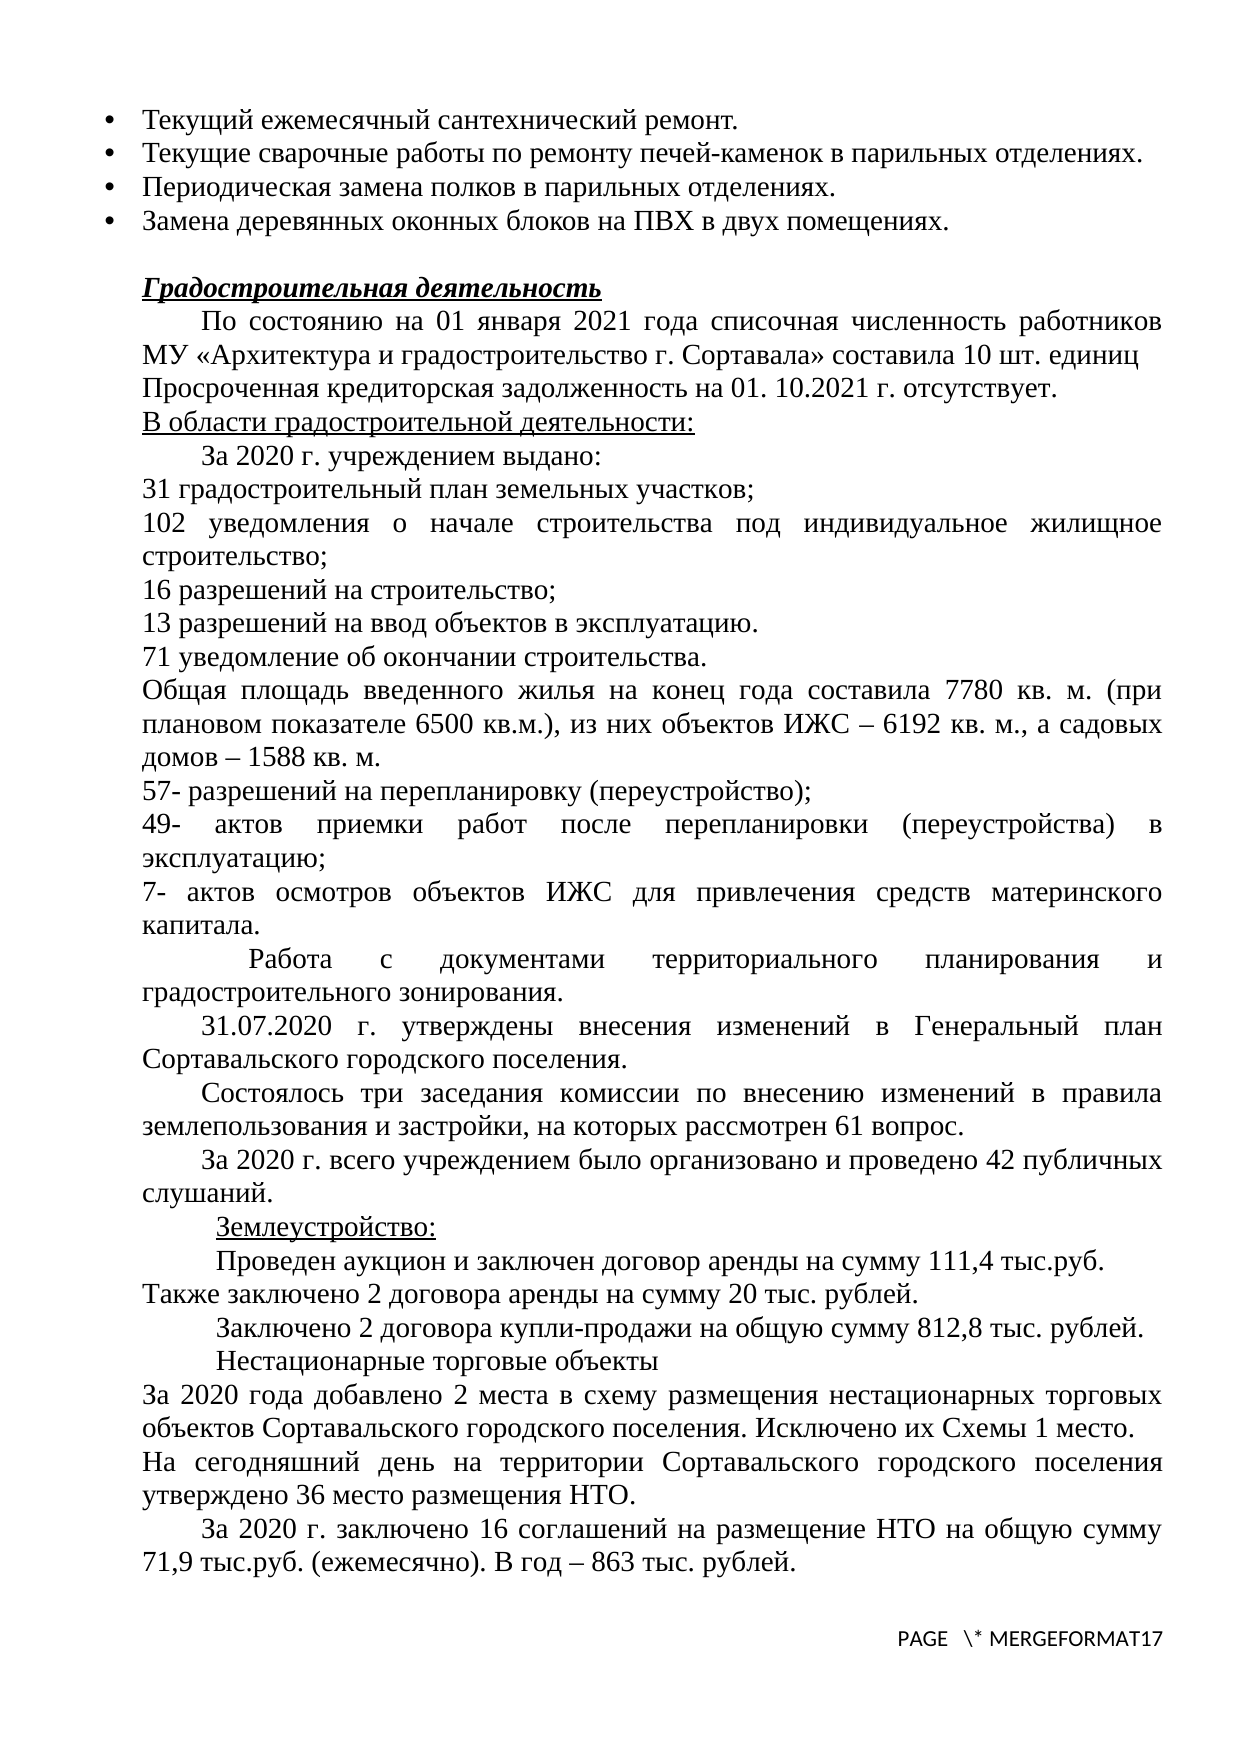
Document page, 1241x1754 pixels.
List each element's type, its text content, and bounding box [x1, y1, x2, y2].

text 31.07.2020 г. утверждены внесения изменений в Генеральный план Сортавальского городского поселения. [142, 1008, 1163, 1075]
text В области градостроительной деятельности: [142, 404, 1163, 438]
text 16 разрешений на строительство; [142, 572, 1163, 605]
text 13 разрешений на ввод объектов в эксплуатацию. [142, 605, 1163, 639]
text 57- разрешений на перепланировку (переустройство); [142, 773, 1163, 807]
list Периодическая замена полков в парильных отделениях. [104, 169, 1163, 203]
text За 2020 г. всего учреждением было организовано и проведено 42 публичных слушаний. [142, 1142, 1163, 1209]
text За 2020 г. заключено 16 соглашений на размещение НТО на общую сумму 71,9 тыс.руб. (ежемесячно). В год – 863 тыс. рублей. [142, 1511, 1163, 1578]
list Текущий ежемесячный сантехнический ремонт. [104, 102, 1163, 136]
text 49- актов приемки работ после перепланировки (переустройства) в эксплуатацию; [142, 807, 1163, 874]
text Проведен аукцион и заключен договор аренды на сумму 111,4 тыс.руб. [142, 1243, 1163, 1276]
text Работа с документами территориального планирования и градостроительного зонирования. [142, 941, 1163, 1008]
text Состоялось три заседания комиссии по внесению изменений в правила землепользования и застройки, на которых рассмотрен 61 вопрос. [142, 1075, 1163, 1142]
text Заключено 2 договора купли-продажи на общую сумму 812,8 тыс. рублей. [142, 1310, 1163, 1343]
text На сегодняшний день на территории Сортавальского городского поселения утверждено 36 место размещения НТО. [142, 1444, 1163, 1511]
text Землеустройство: [142, 1209, 1163, 1243]
text Просроченная кредиторская задолженность на 01. 10.2021 г. отсутствует. [142, 371, 1163, 404]
text 71 уведомление об окончании строительства. [142, 639, 1163, 672]
text Нестационарные торговые объекты [142, 1343, 1163, 1377]
text 31 градостроительный план земельных участков; [142, 471, 1163, 505]
text Градостроительная деятельность [142, 270, 1163, 303]
text За 2020 г. учреждением выдано: [142, 438, 1163, 471]
text Общая площадь введенного жилья на конец года составила 7780 кв. м. (при плановом показателе 6500 кв.м.), из них объектов ИЖС – 6192 кв. м., а садовых домов – 1588 кв. м. [142, 672, 1163, 773]
list Замена деревянных оконных блоков на ПВХ в двух помещениях. [104, 203, 1163, 236]
text 7- актов осмотров объектов ИЖС для привлечения средств материнского капитала. [142, 874, 1163, 941]
list Текущие сварочные работы по ремонту печей-каменок в парильных отделениях. [104, 136, 1163, 169]
text По состоянию на 01 января 2021 года списочная численность работников МУ «Архитектура и градостроительство г. Сортавала» составила 10 шт. единиц [142, 303, 1163, 371]
text Также заключено 2 договора аренды на сумму 20 тыс. рублей. [142, 1276, 1163, 1310]
text За 2020 года добавлено 2 места в схему размещения нестационарных торговых объектов Сортавальского городского поселения. Исключено их Схемы 1 место. [142, 1377, 1163, 1444]
text 102 уведомления о начале строительства под индивидуальное жилищное строительство; [142, 505, 1163, 572]
